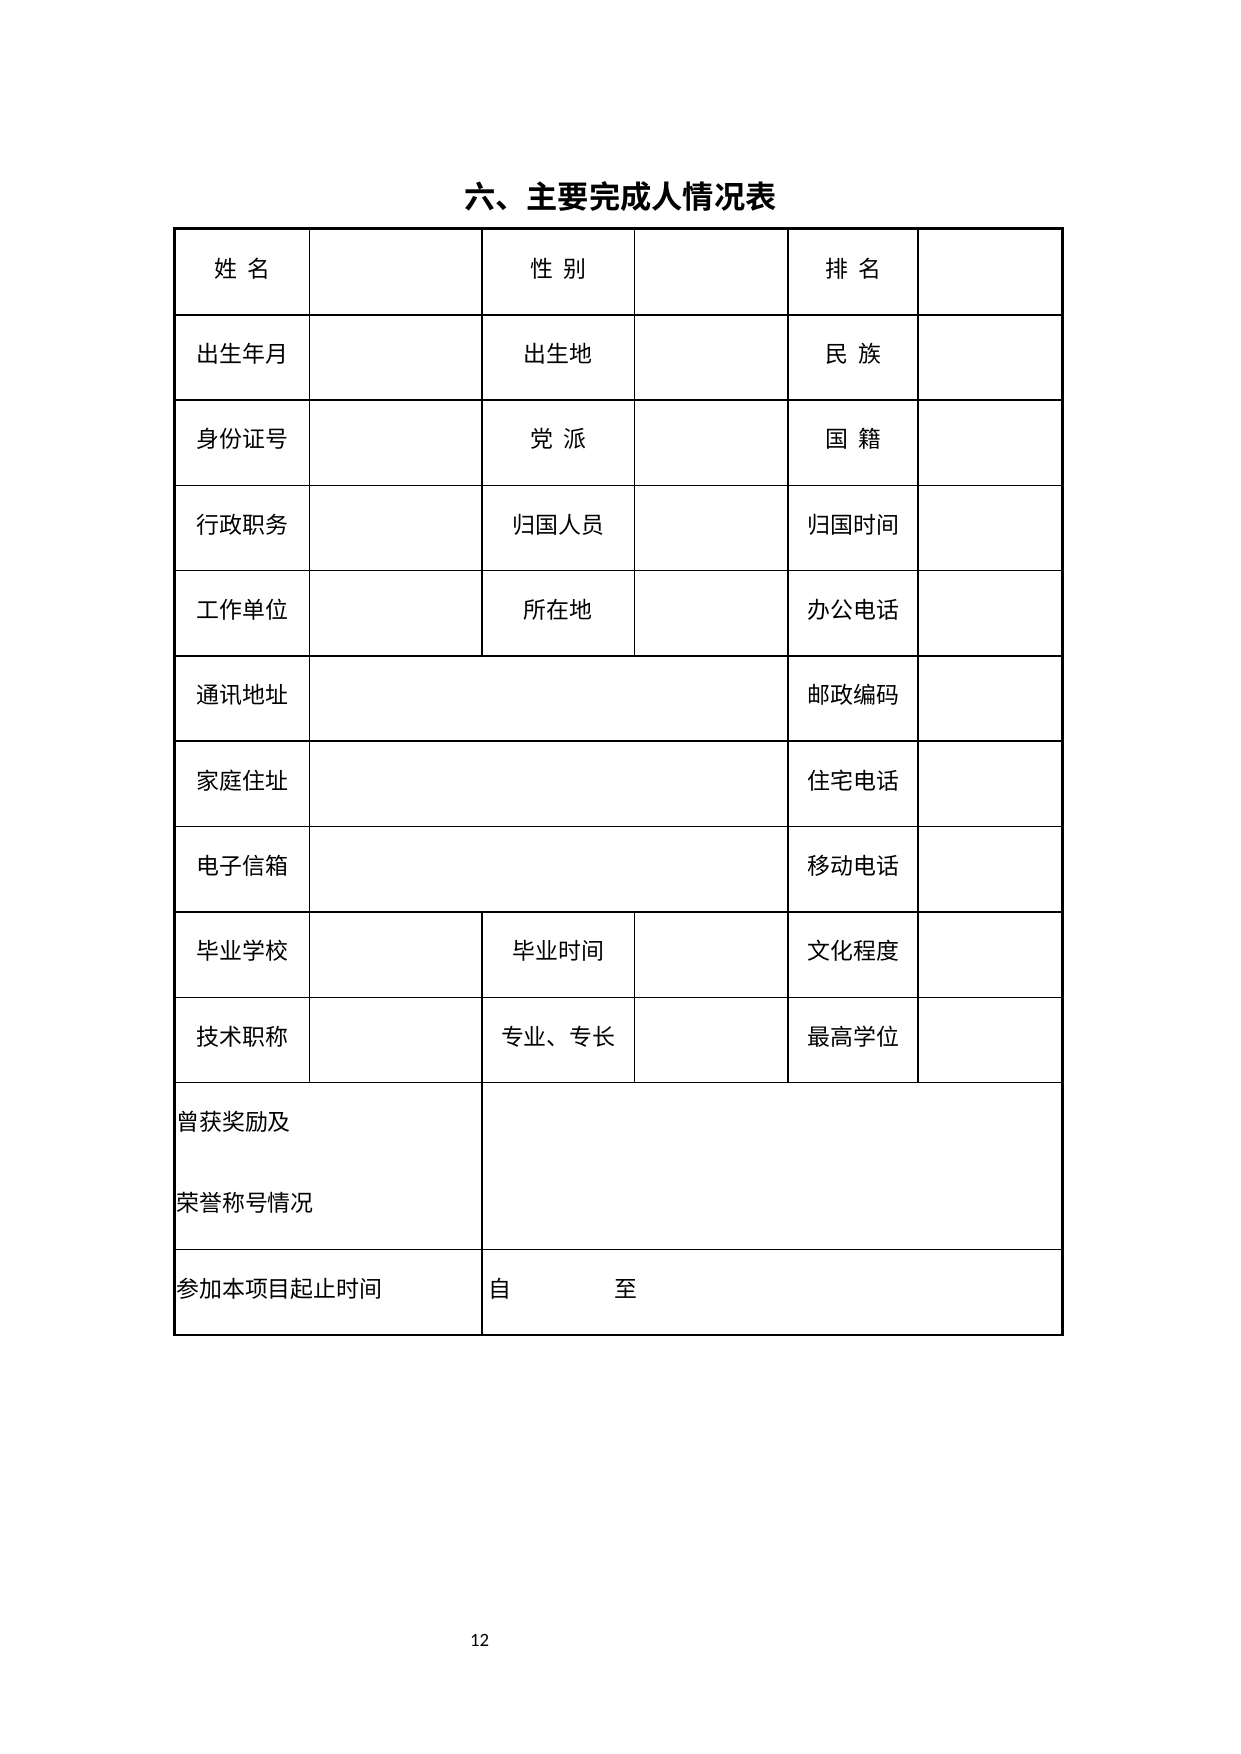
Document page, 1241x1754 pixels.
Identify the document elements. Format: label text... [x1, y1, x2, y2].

table_cell 身份证号 [176, 401, 309, 484]
table_cell [919, 998, 1061, 1082]
table_cell [635, 913, 787, 996]
text 六、主要完成人情况表 [176, 162, 1064, 227]
table_header 排 名 [789, 230, 917, 314]
table_header [635, 230, 787, 314]
table_header [919, 230, 1061, 314]
table_header [310, 230, 481, 314]
table_cell 参加本项目起止时间 [176, 1250, 481, 1334]
table_cell 办公电话 [789, 571, 917, 655]
table_cell 家庭住址 [176, 742, 309, 826]
table_cell 住宅电话 [789, 742, 917, 826]
table_cell 专业、专长 [483, 998, 634, 1082]
table_cell [635, 316, 787, 399]
table_cell [310, 571, 481, 655]
table_cell [919, 913, 1061, 996]
table_cell [919, 742, 1061, 826]
table_cell [310, 401, 481, 484]
table_cell 所在地 [483, 571, 634, 655]
table_cell 出生年月 [176, 316, 309, 399]
table_cell 民 族 [789, 316, 917, 399]
table_cell 毕业学校 [176, 913, 309, 996]
table_cell 曾获奖励及 荣誉称号情况 [176, 1083, 481, 1248]
table_cell 国 籍 [789, 401, 917, 484]
table_cell [310, 998, 481, 1082]
table_cell 电子信箱 [176, 827, 309, 911]
table_cell [919, 316, 1061, 399]
table_cell [635, 571, 787, 655]
table_cell 行政职务 [176, 486, 309, 570]
table_cell 最高学位 [789, 998, 917, 1082]
table_header 性 别 [483, 230, 634, 314]
table_cell 毕业时间 [483, 913, 634, 996]
table_cell 工作单位 [176, 571, 309, 655]
table_cell [310, 913, 481, 996]
table_cell [483, 1083, 1061, 1248]
table_cell [310, 827, 787, 911]
table_cell [635, 401, 787, 484]
table_cell 邮政编码 [789, 657, 917, 740]
table_cell [310, 486, 481, 570]
table_cell 出生地 [483, 316, 634, 399]
table_cell 党 派 [483, 401, 634, 484]
table_cell 移动电话 [789, 827, 917, 911]
table_cell [919, 401, 1061, 484]
table_cell 文化程度 [789, 913, 917, 996]
table_cell [919, 827, 1061, 911]
table_cell 自 至 [483, 1250, 1061, 1334]
table_header 姓 名 [176, 230, 309, 314]
table_cell [635, 998, 787, 1082]
table_cell 归国时间 [789, 486, 917, 570]
table_cell [310, 742, 787, 826]
table_cell 通讯地址 [176, 657, 309, 740]
table_cell 技术职称 [176, 998, 309, 1082]
table_cell [919, 571, 1061, 655]
table_cell [919, 657, 1061, 740]
table_cell 归国人员 [483, 486, 634, 570]
table_cell [310, 316, 481, 399]
table_cell [310, 657, 787, 740]
table_cell [919, 486, 1061, 570]
table_cell [635, 486, 787, 570]
